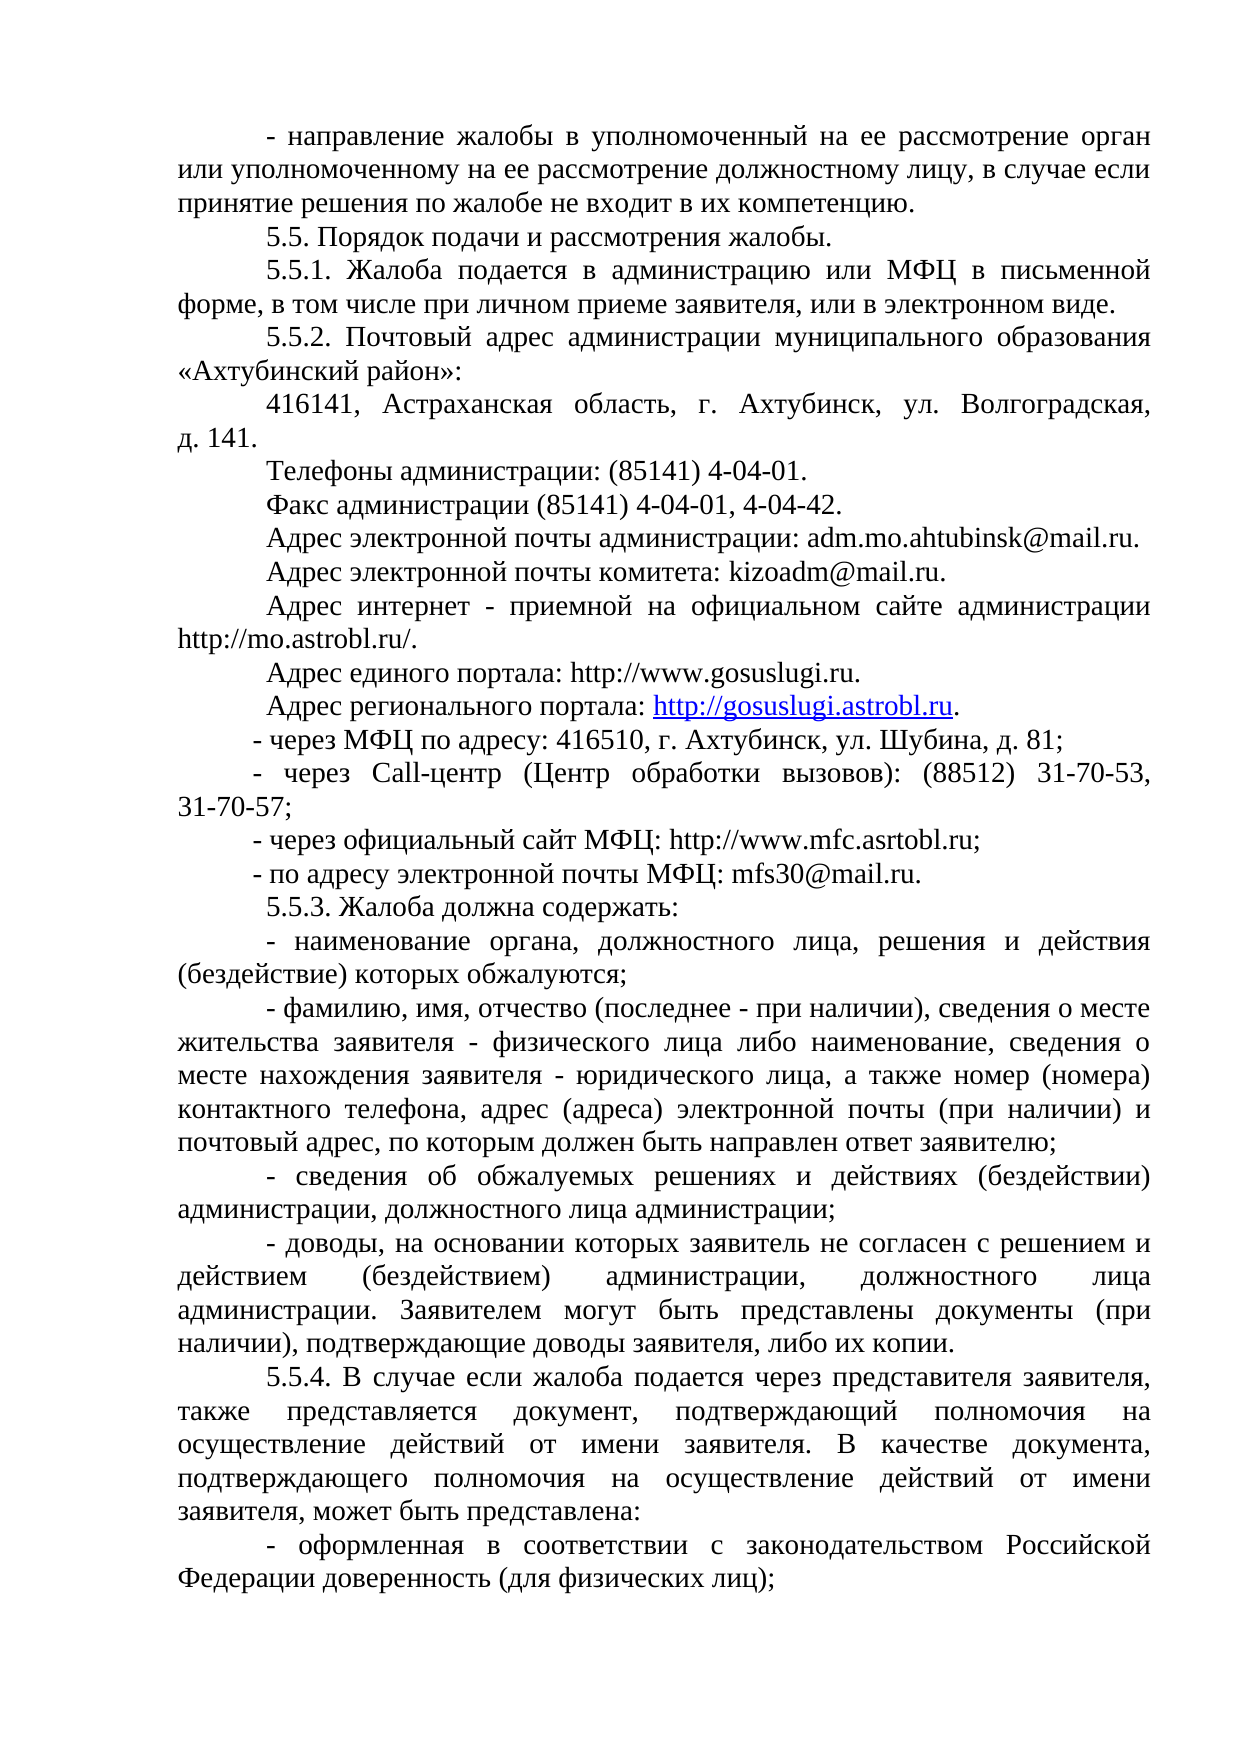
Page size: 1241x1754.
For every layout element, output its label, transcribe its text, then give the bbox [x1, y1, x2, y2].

text - наименование органа, должностного лица, решения и действия (бездействие) которых обжалуются; [177, 923, 1152, 990]
text - фамилию, имя, отчество (последнее - при наличии), сведения о месте жительства заявителя - физического лица либо наименование, сведения о месте нахождения заявителя - юридического лица, а также номер (номера) контактного телефона, адрес (адреса) электронной почты (при наличии) и почтовый адрес, по которым должен быть направлен ответ заявителю; [177, 990, 1152, 1158]
text 5.5.1. Жалоба подается в администрацию или МФЦ в письменной форме, в том числе при личном приеме заявителя, или в электронном виде. [177, 252, 1152, 319]
text 5.5.3. Жалоба должна содержать: [177, 889, 1152, 923]
text - через Call-центр (Центр обработки вызовов): (88512) 31-70-53, 31-70-57; [177, 755, 1152, 822]
text Адрес электронной почты администрации: adm.mo.ahtubinsk@mail.ru. [177, 521, 1152, 554]
text - по адресу электронной почты МФЦ: mfs30@mail.ru. [177, 856, 1152, 889]
text - сведения об обжалуемых решениях и действиях (бездействии) администрации, должностного лица администрации; [177, 1158, 1152, 1225]
text 5.5.2. Почтовый адрес администрации муниципального образования «Ахтубинский район»: [177, 319, 1152, 386]
text Факс администрации (85141) 4-04-01, 4-04-42. [177, 487, 1152, 521]
text 416141, Астраханская область, г. Ахтубинск, ул. Волгоградская, д. 141. [177, 386, 1152, 453]
text Телефоны администрации: (85141) 4-04-01. [177, 453, 1152, 487]
text - через МФЦ по адресу: 416510, г. Ахтубинск, ул. Шубина, д. 81; [177, 722, 1152, 755]
text - доводы, на основании которых заявитель не согласен с решением и действием (бездействием) администрации, должностного лица администрации. Заявителем могут быть представлены документы (при наличии), подтверждающие доводы заявителя, либо их копии. [177, 1225, 1152, 1359]
text Адрес электронной почты комитета: kizoadm@mail.ru. [177, 554, 1152, 588]
text Адрес регионального портала: http://gosuslugi.astrobl.ru. [177, 688, 1152, 722]
text - направление жалобы в уполномоченный на ее рассмотрение орган или уполномоченному на ее рассмотрение должностному лицу, в случае если принятие решения по жалобе не входит в их компетенцию. [177, 118, 1152, 219]
text - через официальный сайт МФЦ: http://www.mfc.asrtobl.ru; [177, 822, 1152, 856]
text 5.5.4. В случае если жалоба подается через представителя заявителя, также представляется документ, подтверждающий полномочия на осуществление действий от имени заявителя. В качестве документа, подтверждающего полномочия на осуществление действий от имени заявителя, может быть представлена: [177, 1359, 1152, 1527]
text - оформленная в соответствии с законодательством Российской Федерации доверенность (для физических лиц); [177, 1527, 1152, 1594]
text Адрес единого портала: http://www.gosuslugi.ru. [177, 655, 1152, 688]
text 5.5. Порядок подачи и рассмотрения жалобы. [177, 219, 1152, 252]
text Адрес интернет - приемной на официальном сайте администрации http://mo.astrobl.ru/. [177, 588, 1152, 655]
